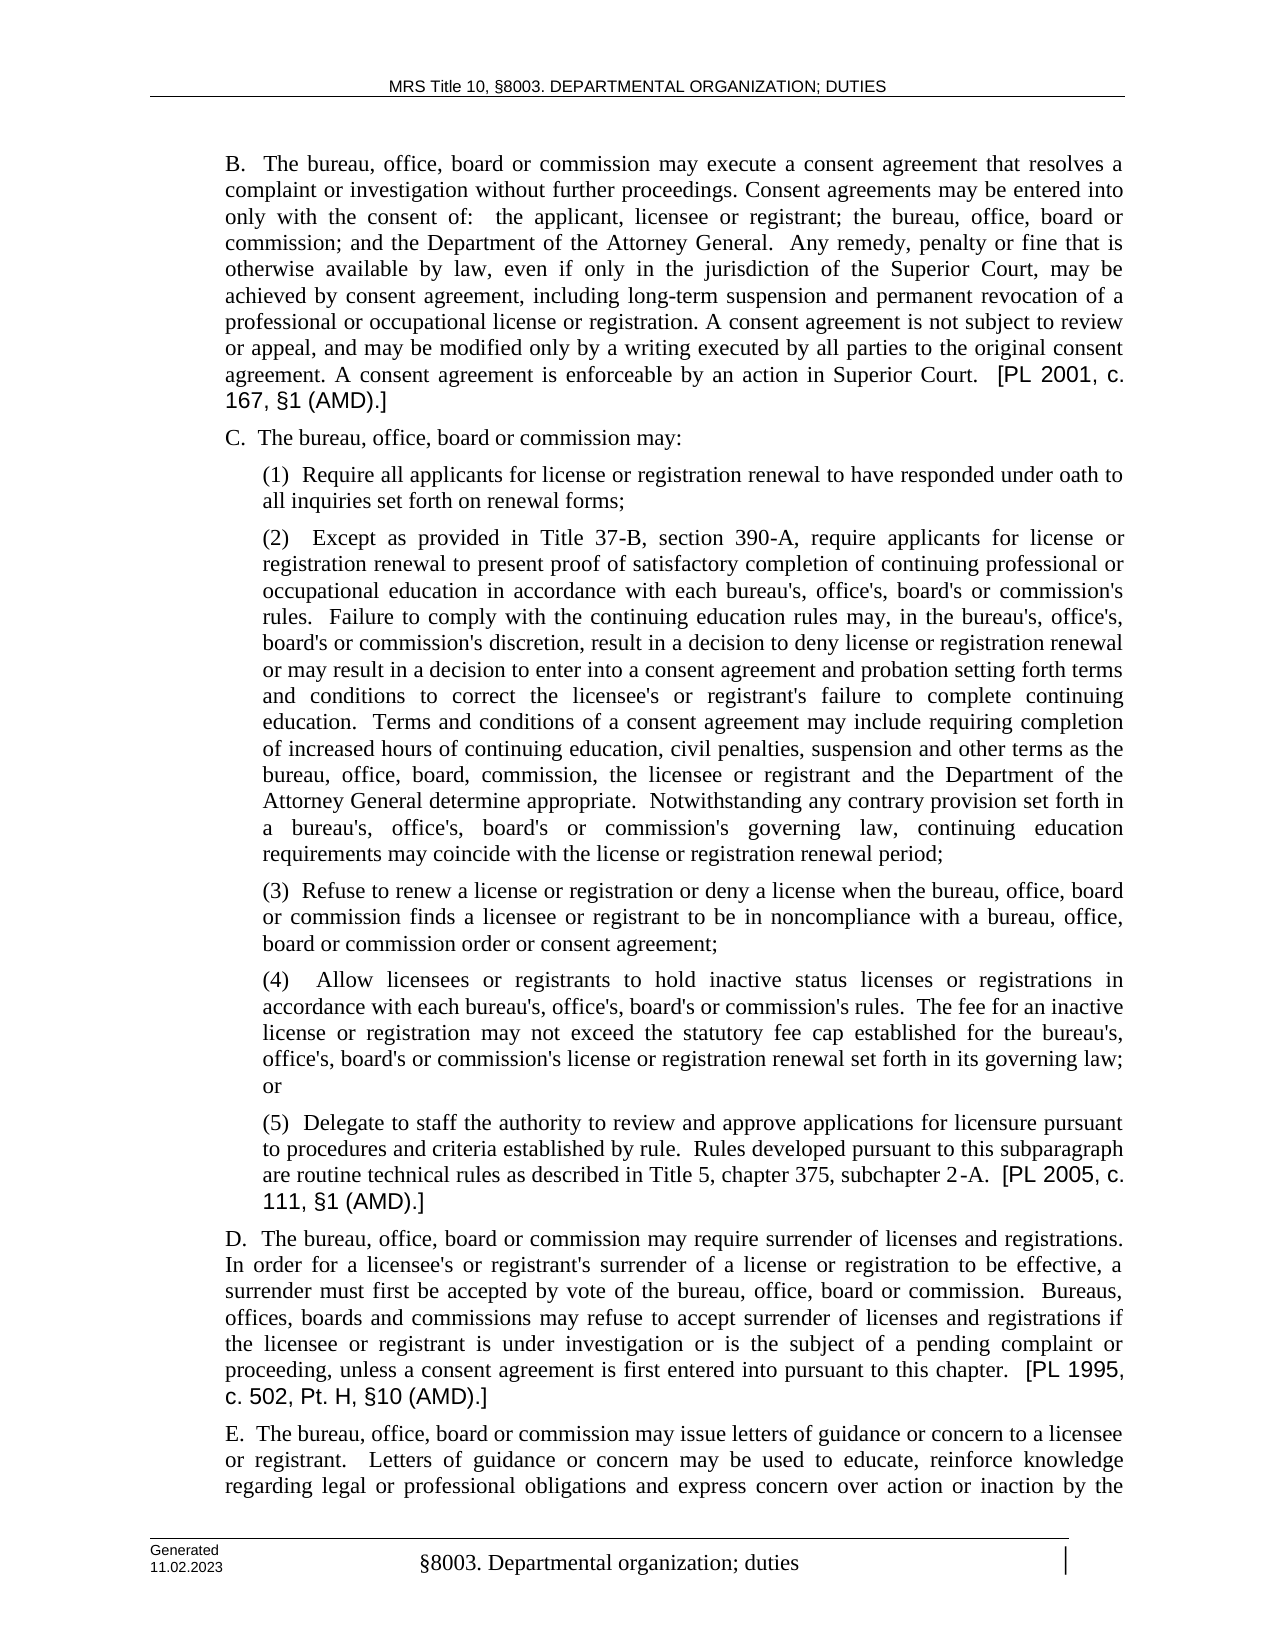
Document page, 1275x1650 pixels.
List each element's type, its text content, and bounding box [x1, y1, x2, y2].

text (4) Allow licensees or registrants to hold inactive status licenses or registrations in accordance with each bureau's, office's, board's or commission's rules. The fee for an inactive license or registration may not exceed the statutory fee cap established for the bureau's, office's, board's or commission's license or registration renewal set forth in its governing law; or [262, 966, 1125, 1098]
text (2) Except as provided in Title 37‑B, section 390‑A, require applicants for license or registration renewal to present proof of satisfactory completion of continuing professional or occupational education in accordance with each bureau's, office's, board's or commission's rules. Failure to comply with the continuing education rules may, in the bureau's, office's, board's or commission's discretion, result in a decision to deny license or registration renewal or may result in a decision to enter into a consent agreement and probation setting forth terms and conditions to correct the licensee's or registrant's failure to complete continuing education. Terms and conditions of a consent agreement may include requiring completion of increased hours of continuing education, civil penalties, suspension and other terms as the bureau, office, board, commission, the licensee or registrant and the Department of the Attorney General determine appropriate. Notwithstanding any contrary provision set forth in a bureau's, office's, board's or commission's governing law, continuing education requirements may coincide with the license or registration renewal period; [262, 524, 1125, 867]
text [225, 1419, 1125, 1499]
text C. The bureau, office, board or commission may: [225, 424, 1125, 450]
text D. The bureau, office, board or commission may require surrender of licenses and registrations. In order for a licensee's or registrant's surrender of a license or registration to be effective, a surrender must first be accepted by vote of the bureau, office, board or commission. Bureaus, offices, boards and commissions may refuse to accept surrender of licenses and registrations if the licensee or registrant is under investigation or is the subject of a pending complaint or proceeding, unless a consent agreement is first entered into pursuant to this chapter. [PL 1995, c. 502, Pt. H, §10 (AMD).] [225, 1224, 1125, 1409]
text B. The bureau, office, board or commission may execute a consent agreement that resolves a complaint or investigation without further proceedings. Consent agreements may be entered into only with the consent of: the applicant, licensee or registrant; the bureau, office, board or commission; and the Department of the Attorney General. Any remedy, penalty or fine that is otherwise available by law, even if only in the jurisdiction of the Superior Court, may be achieved by consent agreement, including long-term suspension and permanent revocation of a professional or occupational license or registration. A consent agreement is not subject to review or appeal, and may be modified only by a writing executed by all parties to the original consent agreement. A consent agreement is enforceable by an action in Superior Court. [PL 2001, c. 167, §1 (AMD).] [225, 150, 1125, 414]
text (5) Delegate to staff the authority to review and approve applications for licensure pursuant to procedures and criteria established by rule. Rules developed pursuant to this subparagraph are routine technical rules as described in Title 5, chapter 375, subchapter 2‑A. [PL 2005, c. 111, §1 (AMD).] [262, 1109, 1125, 1214]
text (3) Refuse to renew a license or registration or deny a license when the bureau, office, board or commission finds a licensee or registrant to be in noncompliance with a bureau, office, board or commission order or consent agreement; [262, 877, 1125, 956]
text (1) Require all applicants for license or registration renewal to have responded under oath to all inquiries set forth on renewal forms; [262, 461, 1125, 513]
